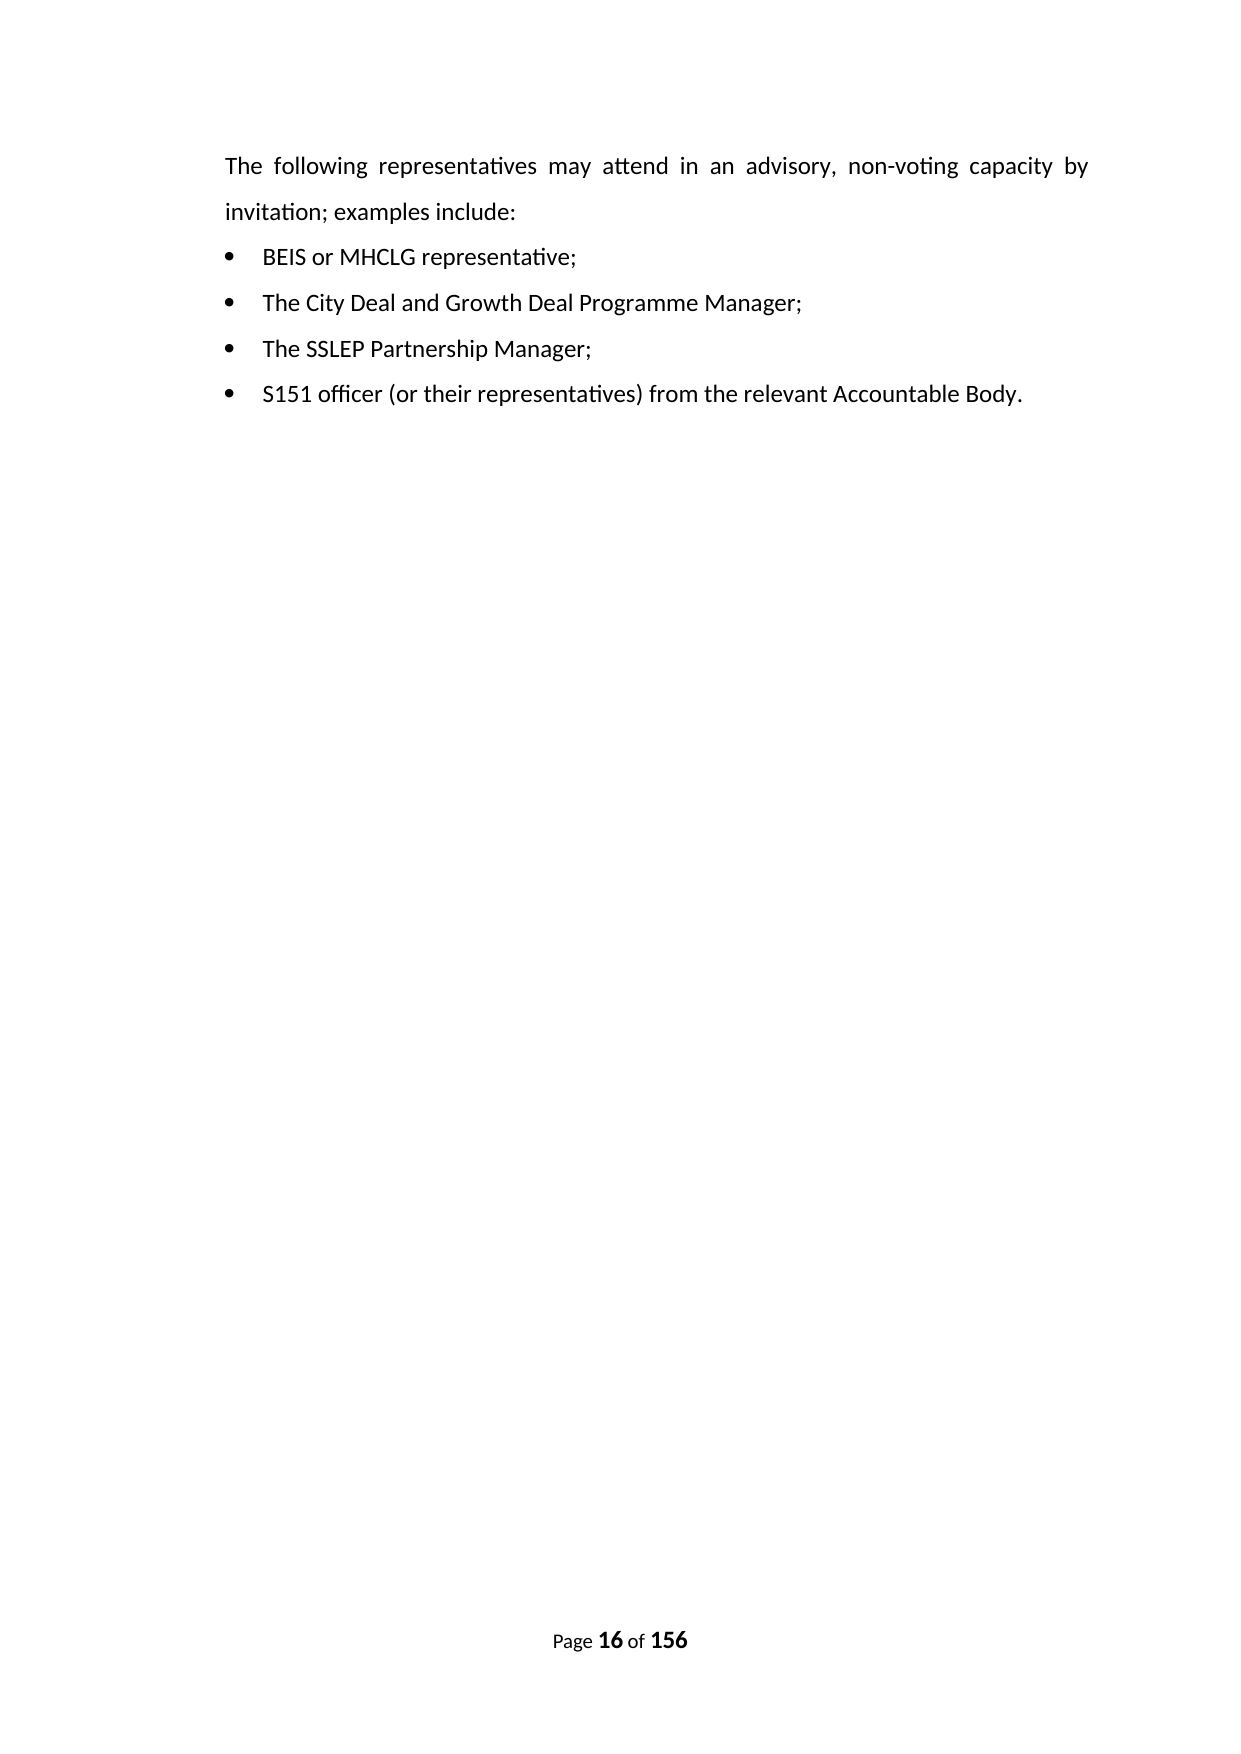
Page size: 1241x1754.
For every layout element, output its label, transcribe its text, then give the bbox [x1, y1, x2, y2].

list The SSLEP Partnership Manager; [225, 333, 1090, 363]
text The following representatives may attend in an advisory, non-voting capacity by invitation; examples include: [225, 150, 1090, 226]
list The City Deal and Growth Deal Programme Manager; [225, 287, 1090, 318]
list BEIS or MHCLG representative; [225, 241, 1090, 272]
list S151 officer (or their representatives) from the relevant Accountable Body. [225, 379, 1090, 409]
